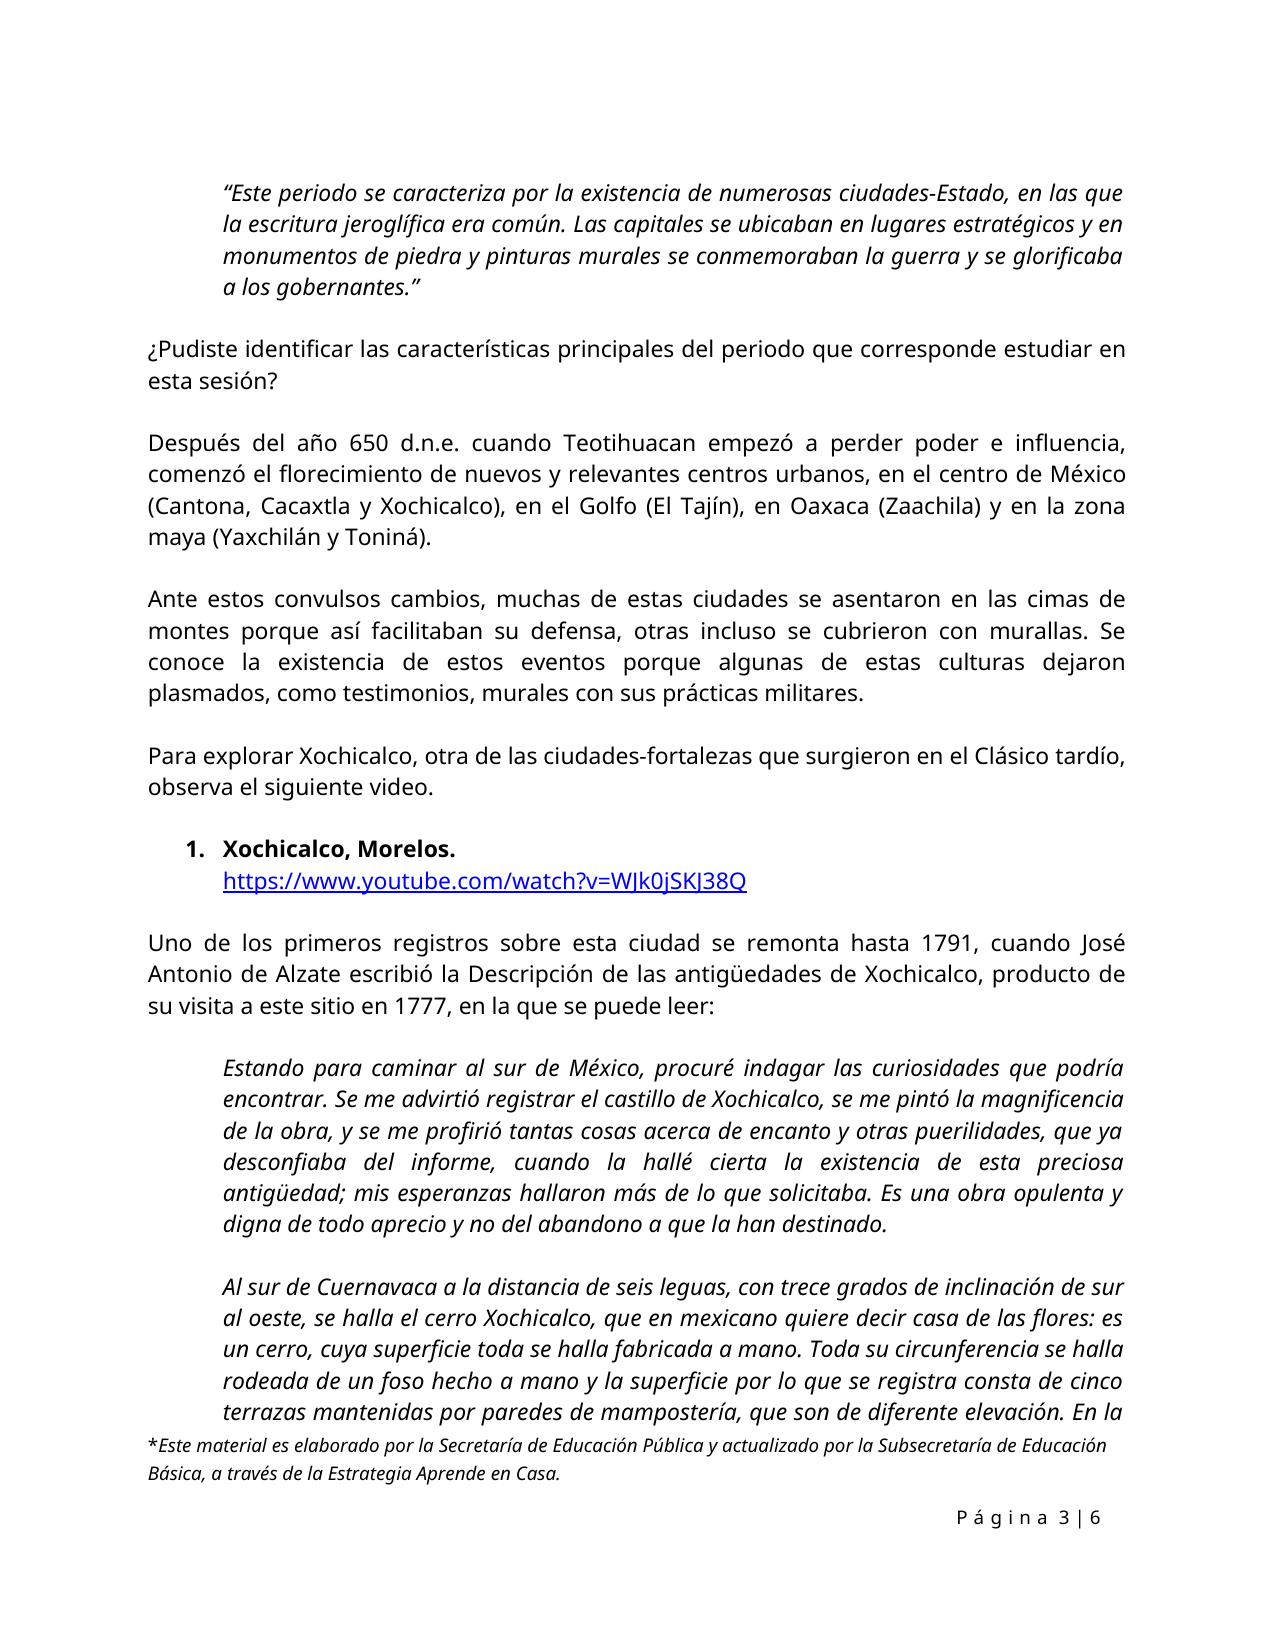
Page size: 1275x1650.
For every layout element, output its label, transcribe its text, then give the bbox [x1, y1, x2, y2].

text Estando para caminar al sur de México, procuré indagar las curiosidades que podría encontrar. Se me advirtió registrar el castillo de Xochicalco, se me pintó la magnificencia de la obra, y se me profirió tantas cosas acerca de encanto y otras puerilidades, que ya desconfiaba del informe, cuando la hallé cierta la existencia de esta preciosa antigüedad; mis esperanzas hallaron más de lo que solicitaba. Es una obra opulenta y digna de todo aprecio y no del abandono a que la han destinado. [223, 1052, 1127, 1240]
text Ante estos convulsos cambios, muchas de estas ciudades se asentaron en las cimas de montes porque así facilitaban su defensa, otras incluso se cubrieron con murallas. Se conoce la existencia de estos eventos porque algunas de estas culturas dejaron plasmados, como testimonios, murales con sus prácticas militares. [148, 583, 1127, 708]
text “Este periodo se caracteriza por la existencia de numerosas ciudades-Estado, en las que la escritura jeroglífica era común. Las capitales se ubicaban en lugares estratégicos y en monumentos de piedra y pinturas murales se conmemoraban la guerra y se glorificaba a los gobernantes.” [223, 177, 1127, 302]
text Para explorar Xochicalco, otra de las ciudades-fortalezas que surgieron en el Clásico tardío, observa el siguiente video. [148, 740, 1127, 802]
text https://www.youtube.com/watch?v=WJk0jSKJ38Q [223, 865, 1127, 896]
text Uno de los primeros registros sobre esta ciudad se remonta hasta 1791, cuando José Antonio de Alzate escribió la Descripción de las antigüedades de Xochicalco, producto de su visita a este sitio en 1777, en la que se puede leer: [148, 927, 1127, 1021]
text ¿Pudiste identificar las características principales del periodo que corresponde estudiar en esta sesión? [148, 333, 1127, 396]
text Después del año 650 d.n.e. cuando Teotihuacan empezó a perder poder e influencia, comenzó el florecimiento de nuevos y relevantes centros urbanos, en el centro de México (Cantona, Cacaxtla y Xochicalco), en el Golfo (El Tajín), en Oaxaca (Zaachila) y en la zona maya (Yaxchilán y Toniná). [148, 427, 1127, 552]
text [223, 1271, 1127, 1427]
list Xochicalco, Morelos. [185, 833, 1127, 865]
